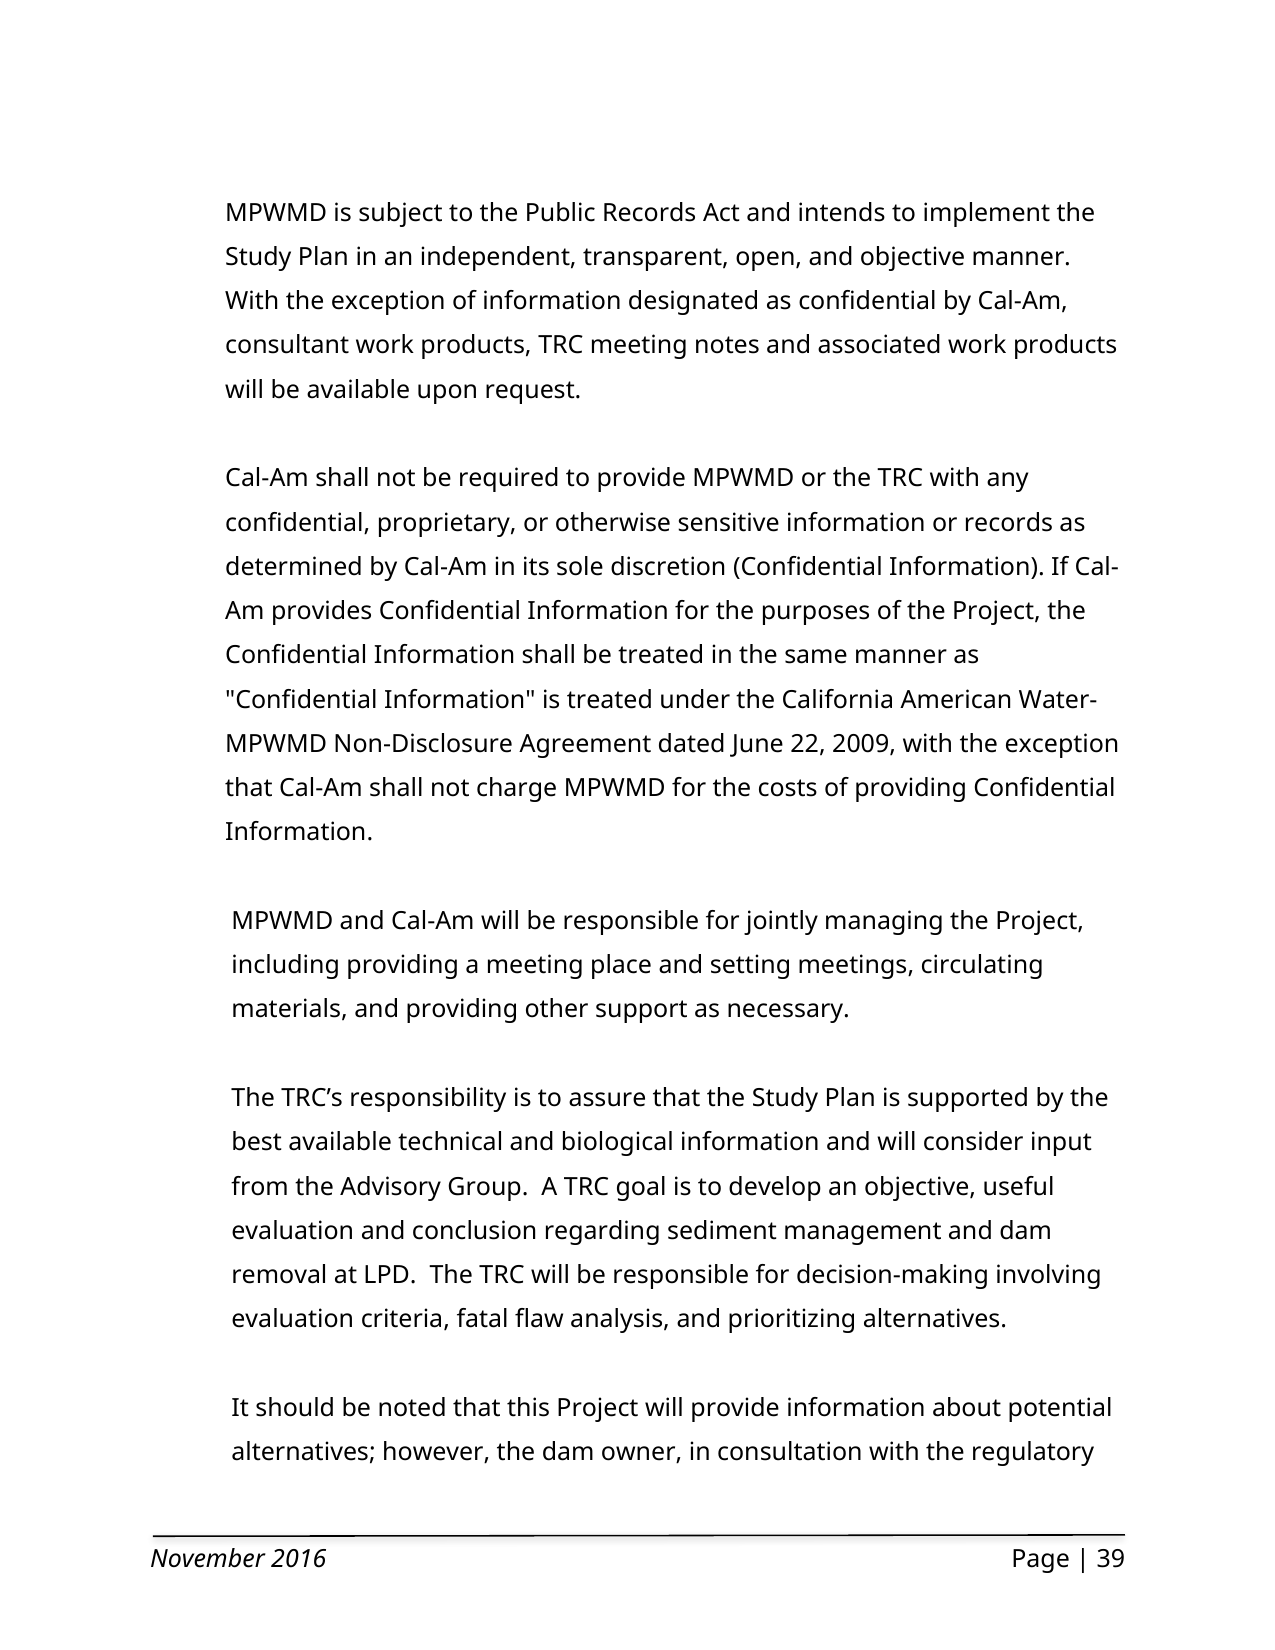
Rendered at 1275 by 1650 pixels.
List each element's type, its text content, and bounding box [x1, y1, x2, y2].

list MPWMD is subject to the Public Records Act and intends to implement the Study Plan in an independent, transparent, open, and objective manner. With the exception of information designated as confidential by Cal-Am, consultant work products, TRC meeting notes and associated work products will be available upon request. [225, 194, 1125, 405]
list The TRC’s responsibility is to assure that the Study Plan is supported by the best available technical and biological information and will consider input from the Advisory Group. A TRC goal is to develop an objective, useful evaluation and conclusion regarding sediment management and dam removal at LPD. The TRC will be responsible for decision-making involving evaluation criteria, fatal flaw analysis, and prioritizing alternatives. [231, 1080, 1125, 1335]
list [231, 1389, 1125, 1468]
list MPWMD and Cal-Am will be responsible for jointly managing the Project, including providing a meeting place and setting meetings, circulating materials, and providing other support as necessary. [231, 903, 1125, 1025]
text Cal-Am shall not be required to provide MPWMD or the TRC with any confidential, proprietary, or otherwise sensitive information or records as determined by Cal-Am in its sole discretion (Confidential Information). If Cal-Am provides Confidential Information for the purposes of the Project, the Confidential Information shall be treated in the same manner as "Confidential Information" is treated under the California American Water-MPWMD Non-Disclosure Agreement dated June 22, 2009, with the exception that Cal-Am shall not charge MPWMD for the costs of providing Confidential Information. [225, 460, 1125, 848]
